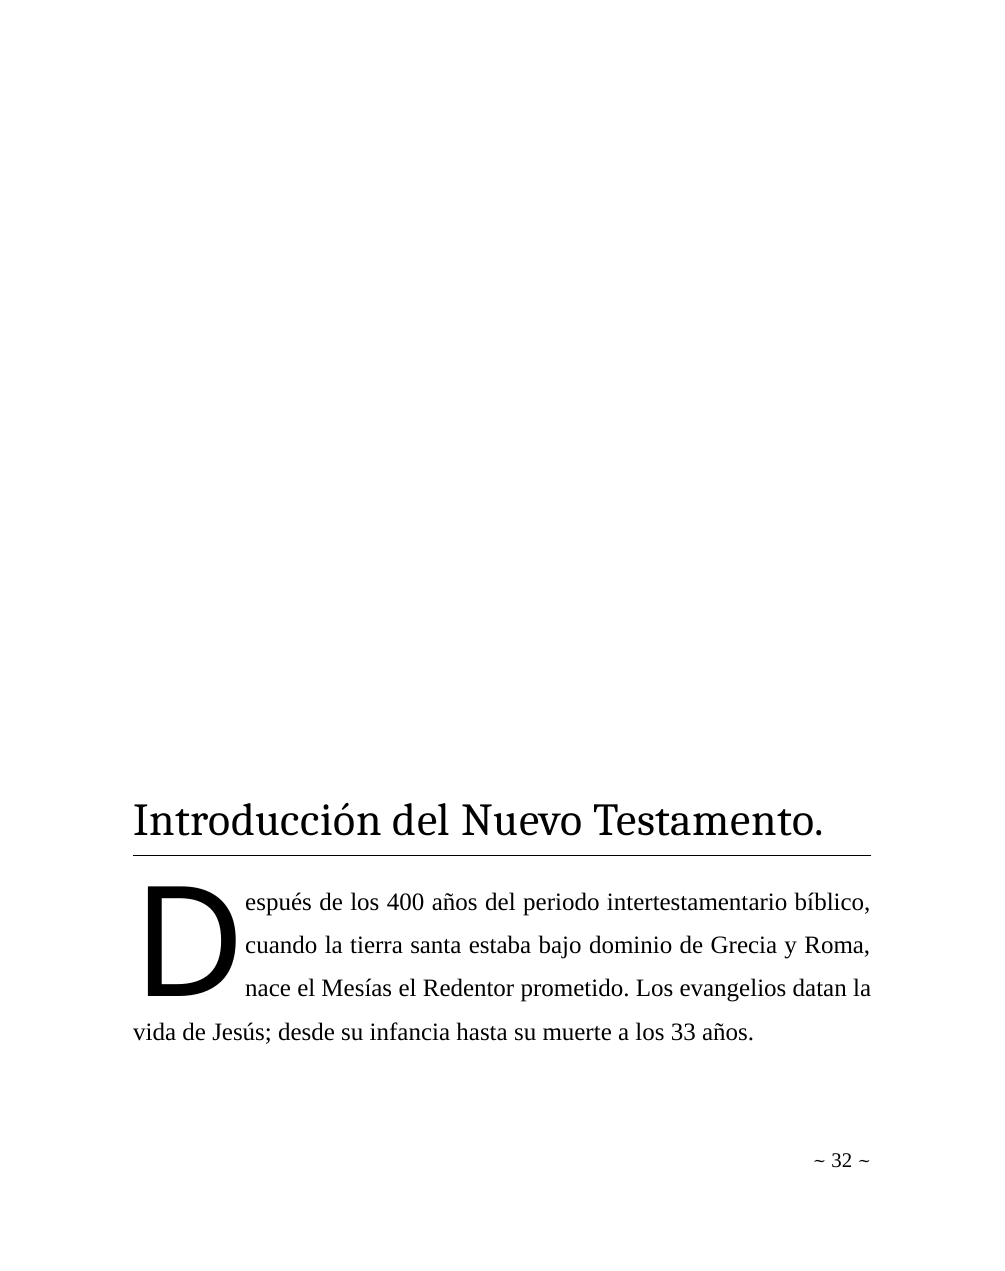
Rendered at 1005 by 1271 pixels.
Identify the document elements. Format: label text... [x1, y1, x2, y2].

title Introducción del Nuevo Testamento. [133, 794, 871, 855]
text espués de los 400 años del periodo intertestamentario bíblico, cuando la tierra santa estaba bajo dominio de Grecia y Roma, nace el Mesías el Redentor prometido. Los evangelios datan la vida de Jesús; desde su infancia hasta su muerte a los 33 años. [133, 887, 871, 1045]
